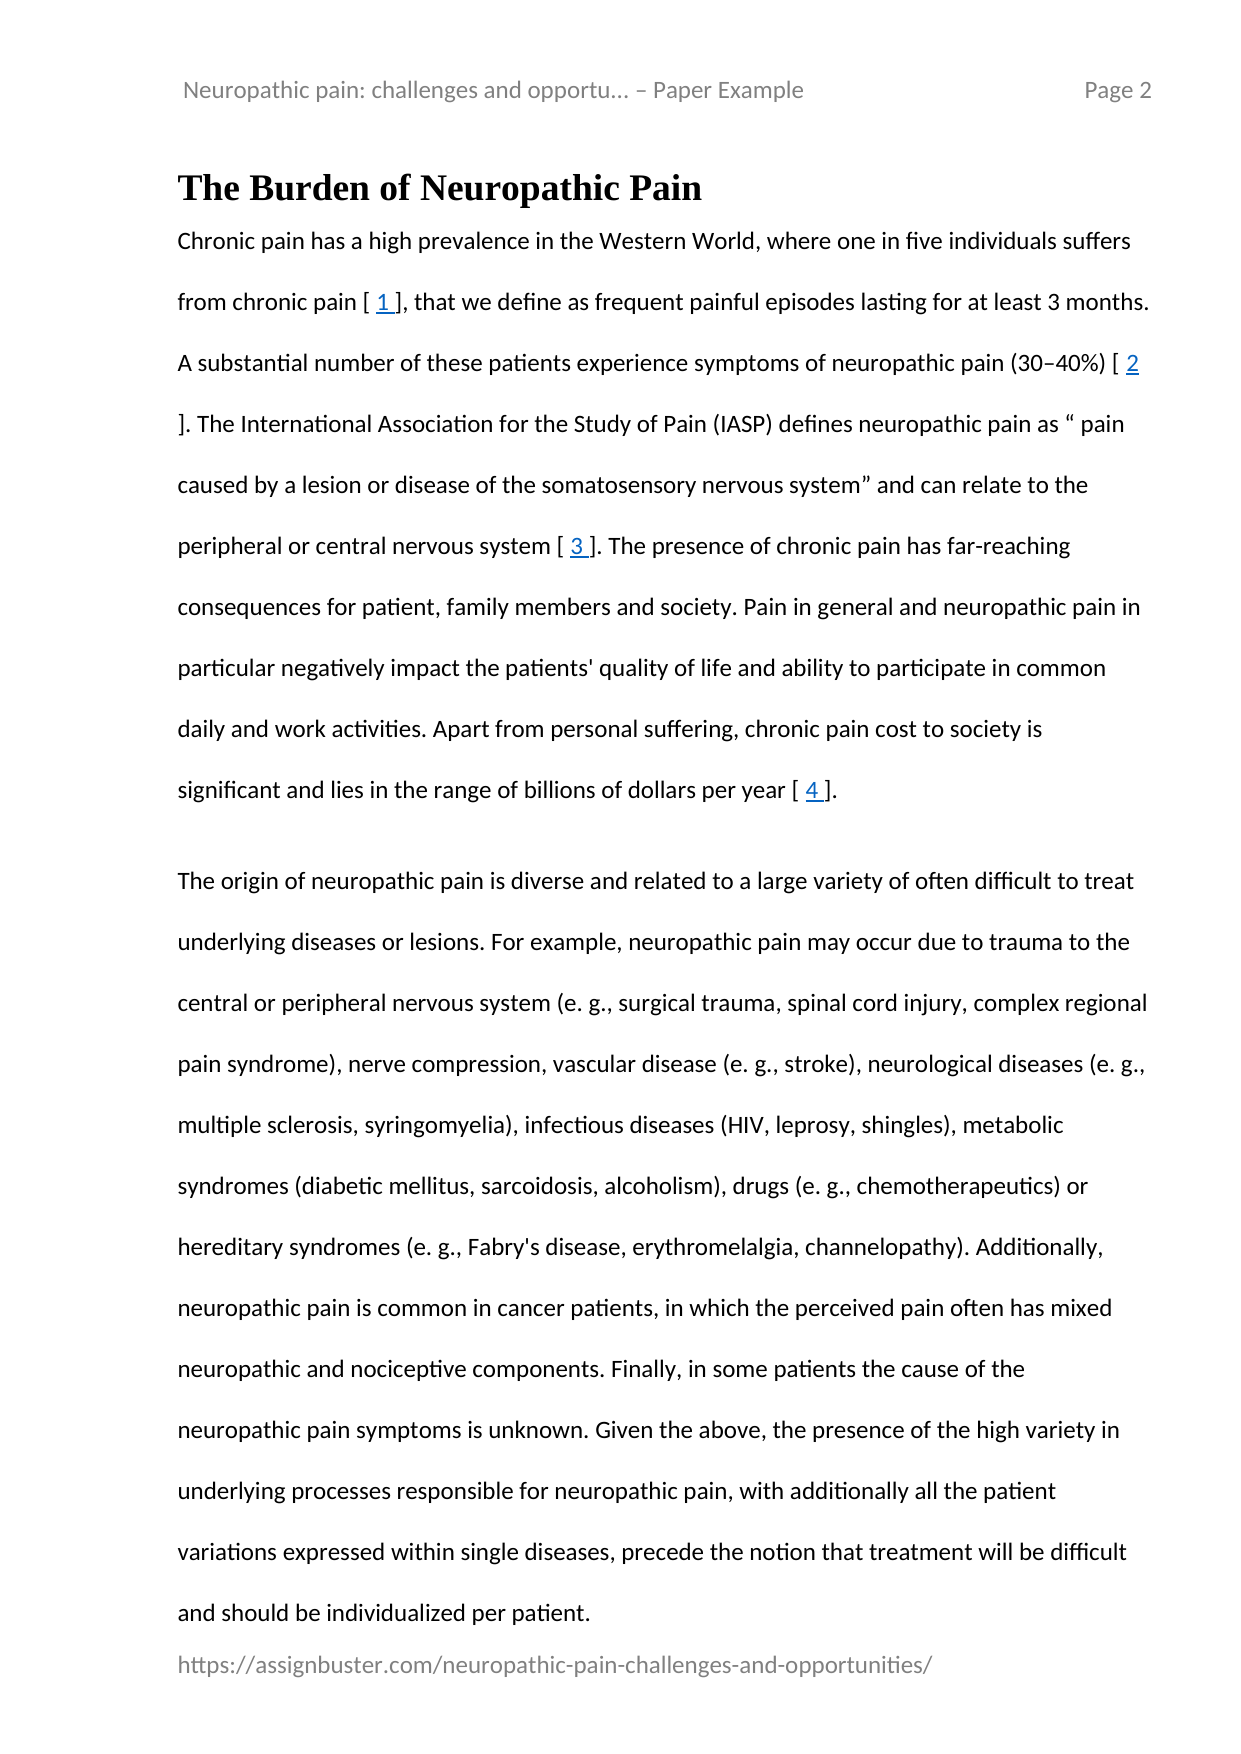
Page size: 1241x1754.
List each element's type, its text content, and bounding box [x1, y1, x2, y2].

text The origin of neuropathic pain is diverse and related to a large variety of often difficult to treat underlying diseases or lesions. For example, neuropathic pain may occur due to trauma to the central or peripheral nervous system (e. g., surgical trauma, spinal cord injury, complex regional pain syndrome), nerve compression, vascular disease (e. g., stroke), neurological diseases (e. g., multiple sclerosis, syringomyelia), infectious diseases (HIV, leprosy, shingles), metabolic syndromes (diabetic mellitus, sarcoidosis, alcoholism), drugs (e. g., chemotherapeutics) or hereditary syndromes (e. g., Fabry's disease, erythromelalgia, channelopathy). Additionally, neuropathic pain is common in cancer patients, in which the perceived pain often has mixed neuropathic and nociceptive components. Finally, in some patients the cause of the neuropathic pain symptoms is unknown. Given the above, the presence of the high variety in underlying processes responsible for neuropathic pain, with additionally all the patient variations expressed within single diseases, precede the notion that treatment will be difficult and should be individualized per patient. [177, 865, 1152, 1628]
subtitle The Burden of Neuropathic Pain [177, 166, 1152, 209]
text Chronic pain has a high prevalence in the Western World, where one in five individuals suffers from chronic pain [ 1 ], that we define as frequent painful episodes lasting for at least 3 months. A substantial number of these patients experience symptoms of neuropathic pain (30–40%) [ 2 ]. The International Association for the Study of Pain (IASP) defines neuropathic pain as “ pain caused by a lesion or disease of the somatosensory nervous system” and can relate to the peripheral or central nervous system [ 3 ]. The presence of chronic pain has far-reaching consequences for patient, family members and society. Pain in general and neuropathic pain in particular negatively impact the patients' quality of life and ability to participate in common daily and work activities. Apart from personal suffering, chronic pain cost to society is significant and lies in the range of billions of dollars per year [ 4 ]. [177, 225, 1152, 805]
